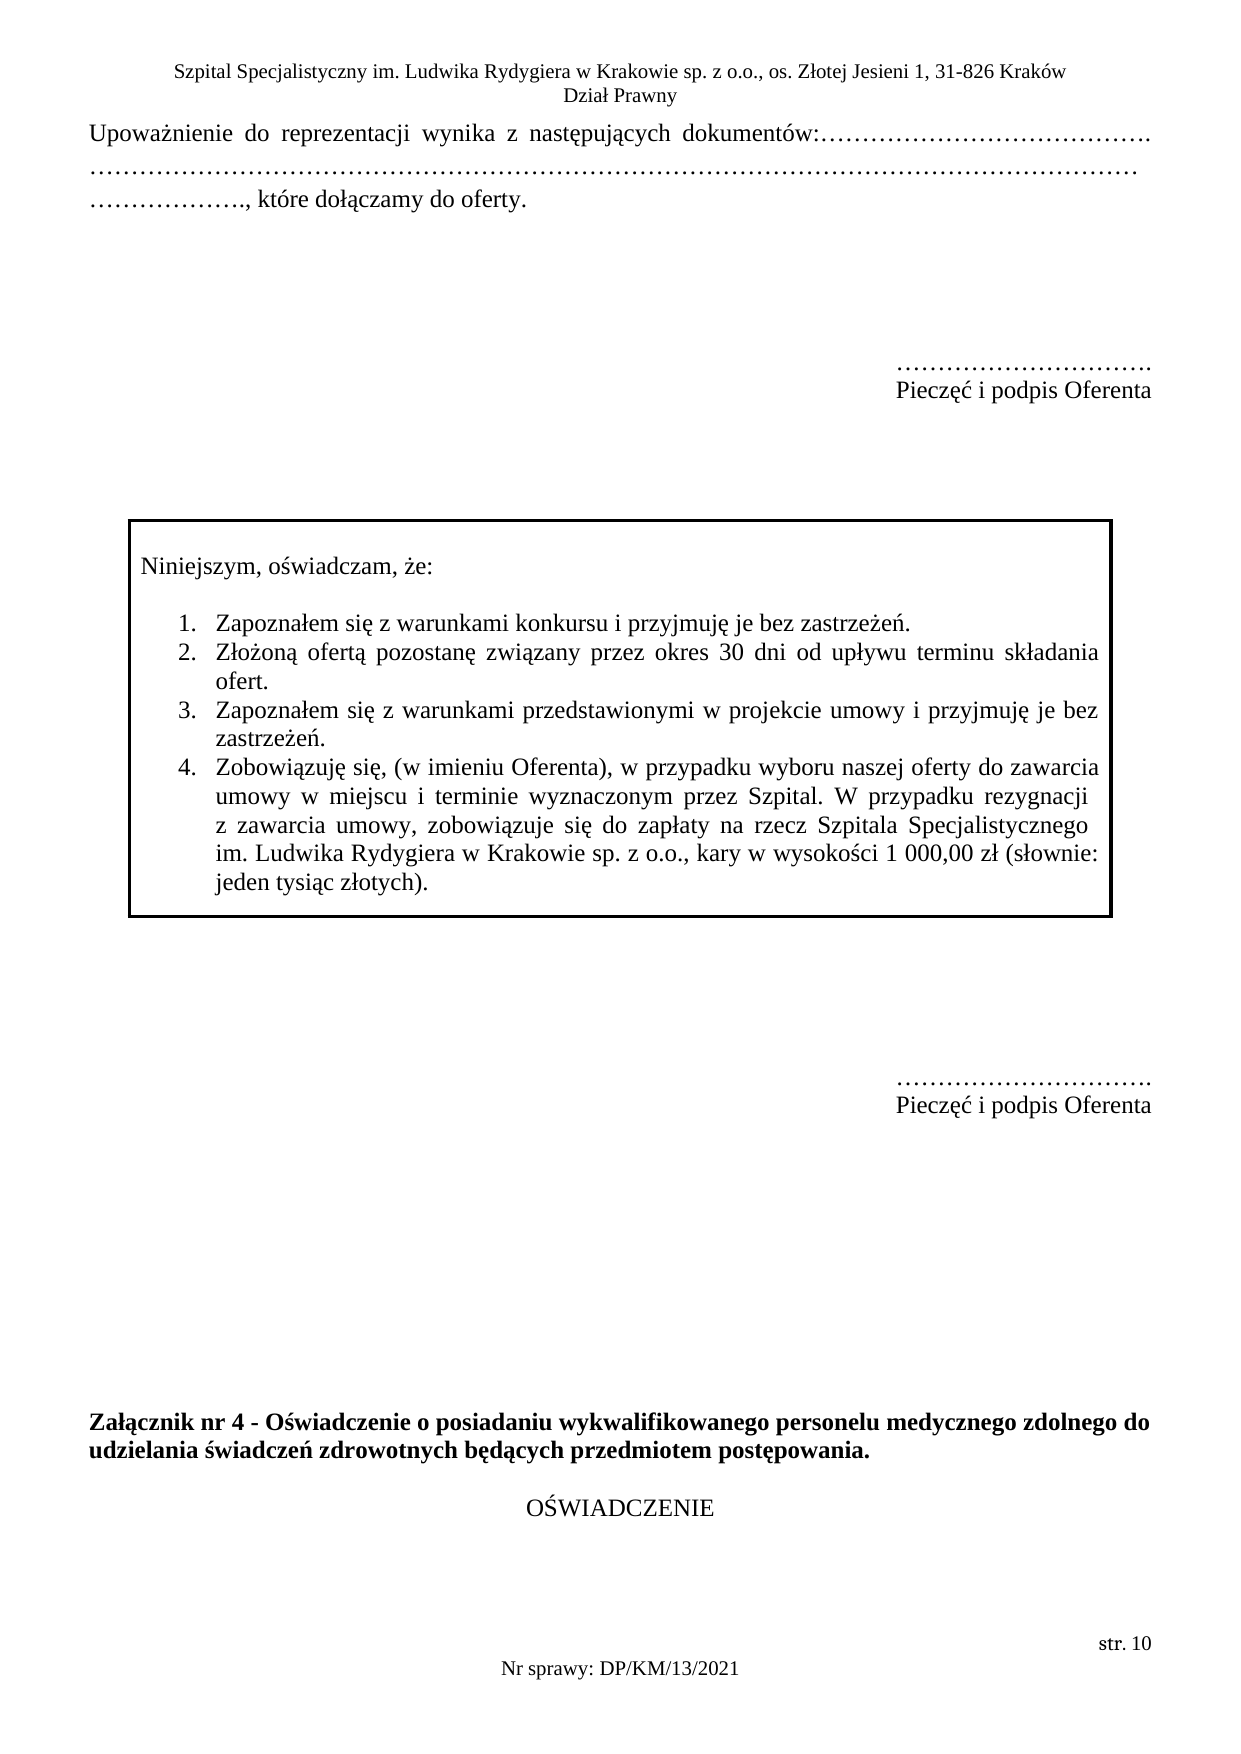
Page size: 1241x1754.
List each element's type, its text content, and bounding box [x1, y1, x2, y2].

text Upoważnienie do reprezentacji wynika z następujących dokumentów:………………………………….………………………………………………………………………………………………………………………………., które dołączamy do oferty. [89, 118, 1152, 213]
text …………………………. [89, 347, 1152, 375]
text Załącznik nr 4 - Oświadczenie o posiadaniu wykwalifikowanego personelu medycznego zdolnego do udzielania świadczeń zdrowotnych będących przedmiotem postępowania. [89, 1407, 1152, 1464]
text Pieczęć i podpis Oferenta [752, 1091, 1152, 1119]
text OŚWIADCZENIE [89, 1493, 1152, 1522]
table_header Niniejszym, oświadczam, że: Zapoznałem się z warunkami konkursu i przyjmuję je bez zastrzeżeń. Złożoną ofertą pozostanę związany przez okres 30 dni od upływu terminu składania ofert. Zapoznałem się z warunkami przedstawionymi w projekcie umowy i przyjmuję je bez zastrzeżeń. Zobowiązuję się, (w imieniu Oferenta), w przypadku wyboru naszej oferty do zawarcia umowy w miejscu i terminie wyznaczonym przez Szpital. W przypadku rezygnacji z zawarcia umowy, zobowiązuje się do zapłaty na rzecz Szpitala Specjalistycznego im. Ludwika Rydygiera w Krakowie sp. z o.o., kary w wysokości 1 000,00 zł (słownie: jeden tysiąc złotych). [131, 522, 1109, 915]
text Pieczęć i podpis Oferenta [752, 375, 1152, 404]
text …………………………. [89, 1062, 1152, 1091]
